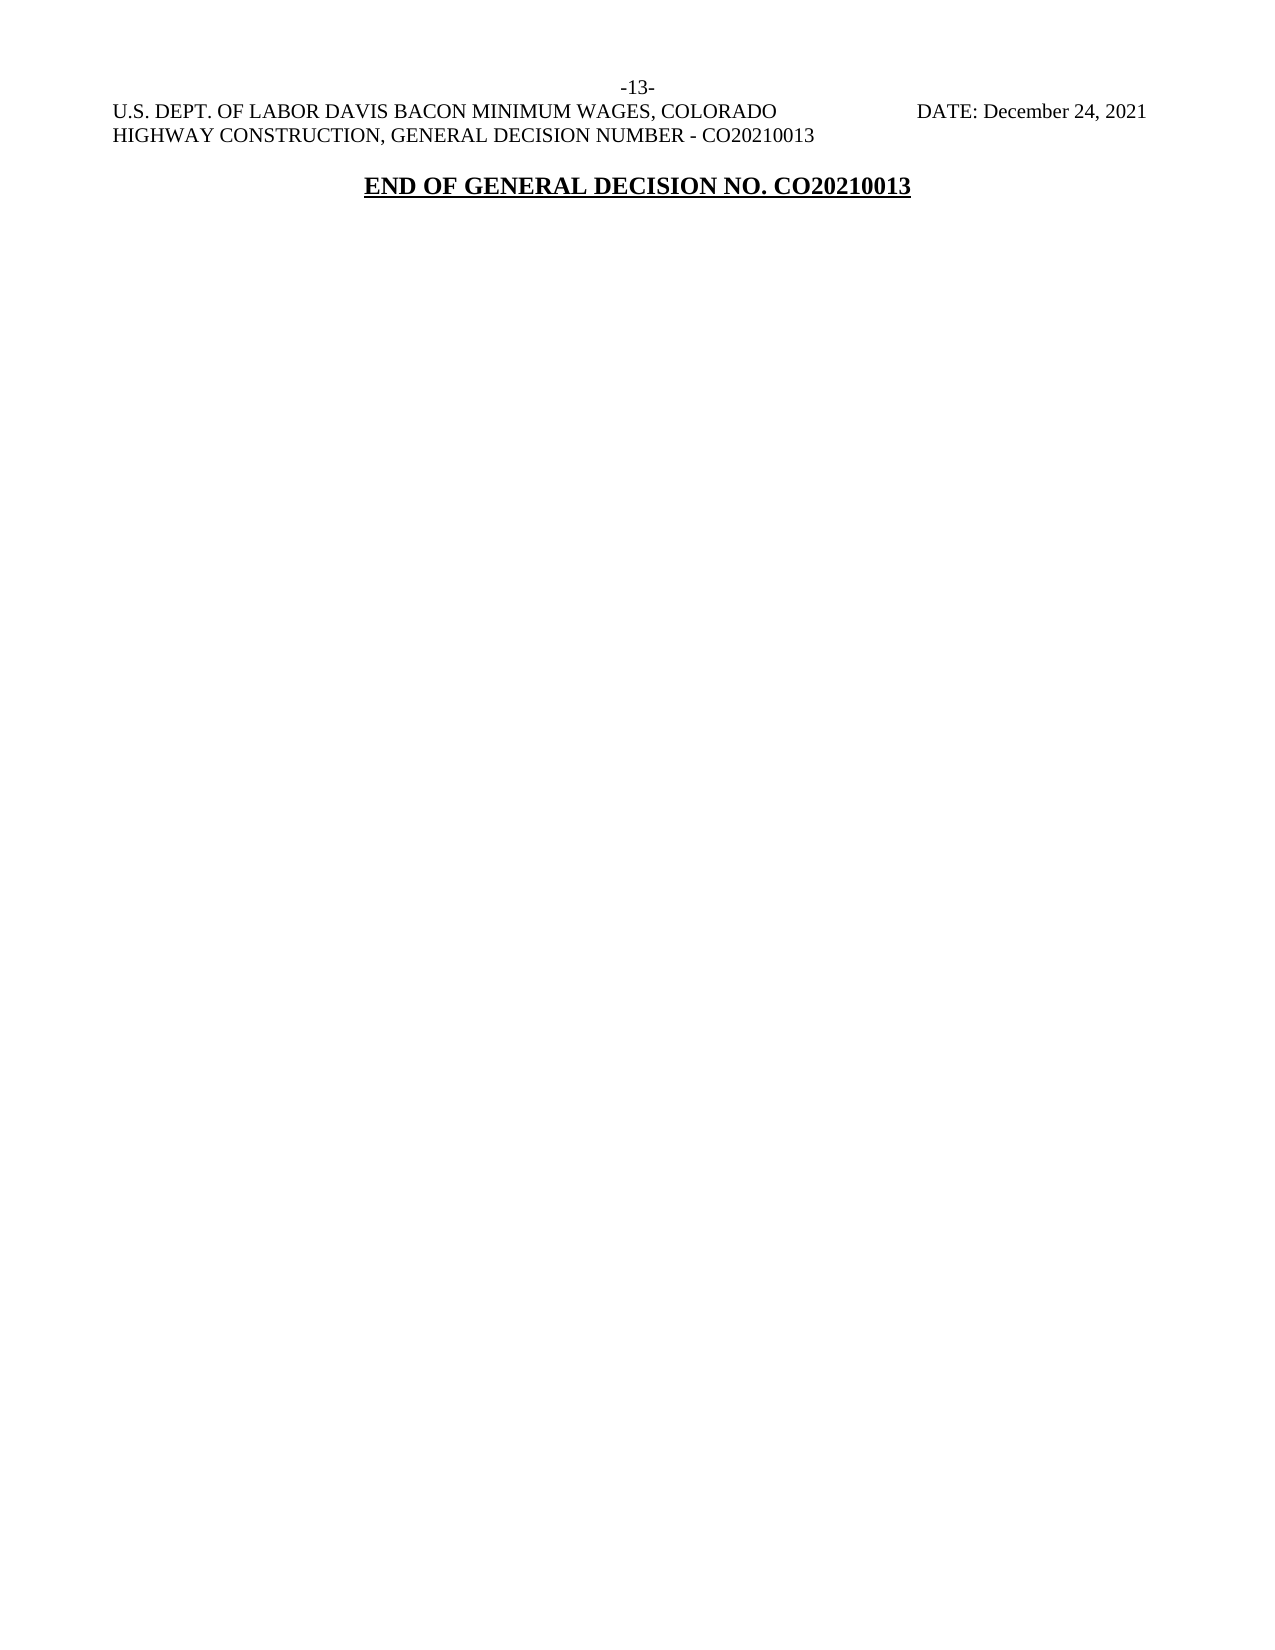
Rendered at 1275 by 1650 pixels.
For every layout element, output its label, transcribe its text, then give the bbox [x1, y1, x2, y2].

text END OF GENERAL DECISION NO. CO20210013 [112, 171, 1162, 200]
